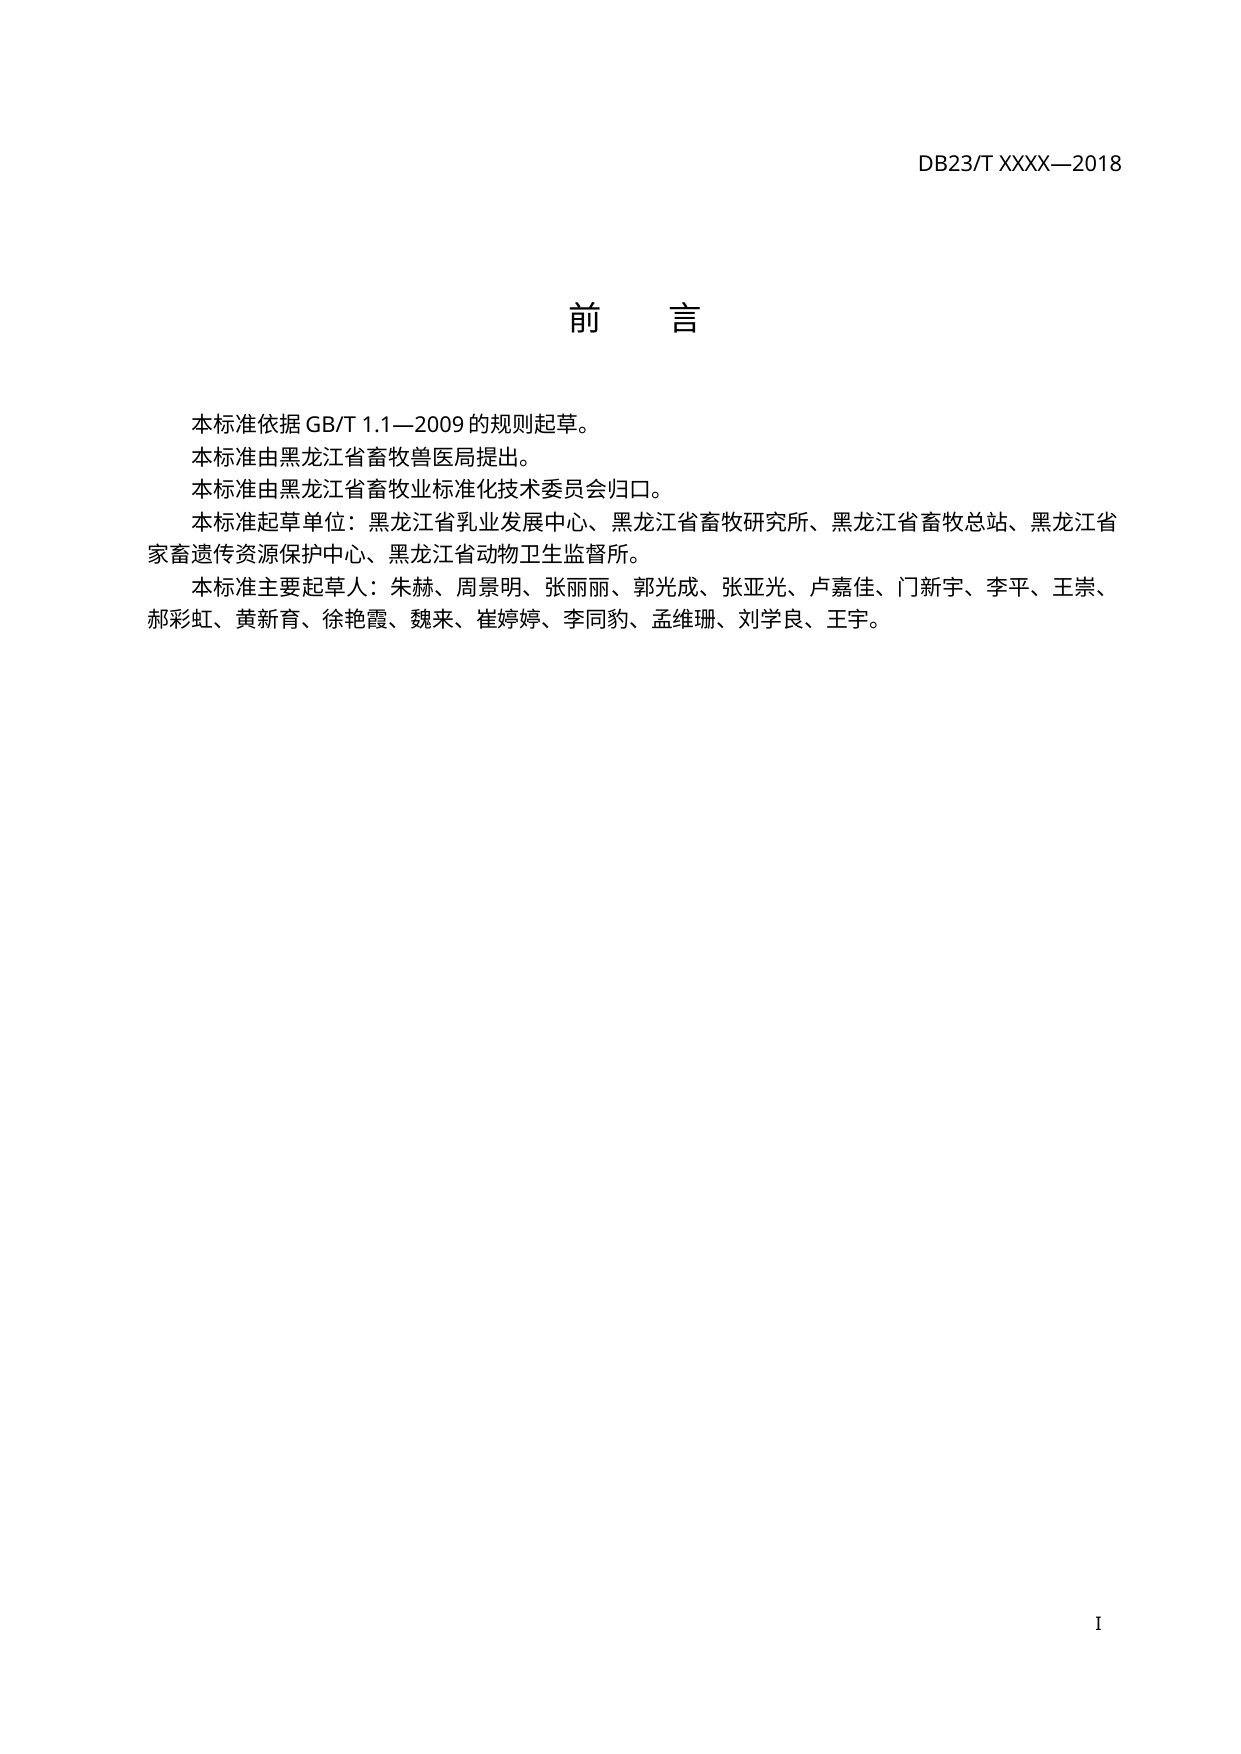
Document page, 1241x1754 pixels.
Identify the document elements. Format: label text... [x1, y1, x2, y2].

text 本标准由黑龙江省畜牧业标准化技术委员会归口。 [148, 472, 1122, 504]
text 前 言 [148, 283, 1122, 348]
text 本标准由黑龙江省畜牧兽医局提出。 [148, 439, 1122, 472]
text 本标准依据GB/T 1.1—2009的规则起草。 [148, 407, 1122, 439]
text 本标准起草单位：黑龙江省乳业发展中心、黑龙江省畜牧研究所、黑龙江省畜牧总站、黑龙江省家畜遗传资源保护中心、黑龙江省动物卫生监督所。 [148, 504, 1122, 569]
text 本标准主要起草人：朱赫、周景明、张丽丽、郭光成、张亚光、卢嘉佳、门新宇、李平、王崇、郝彩虹、黄新育、徐艳霞、魏来、崔婷婷、李同豹、孟维珊、刘学良、王宇。 [148, 569, 1122, 634]
